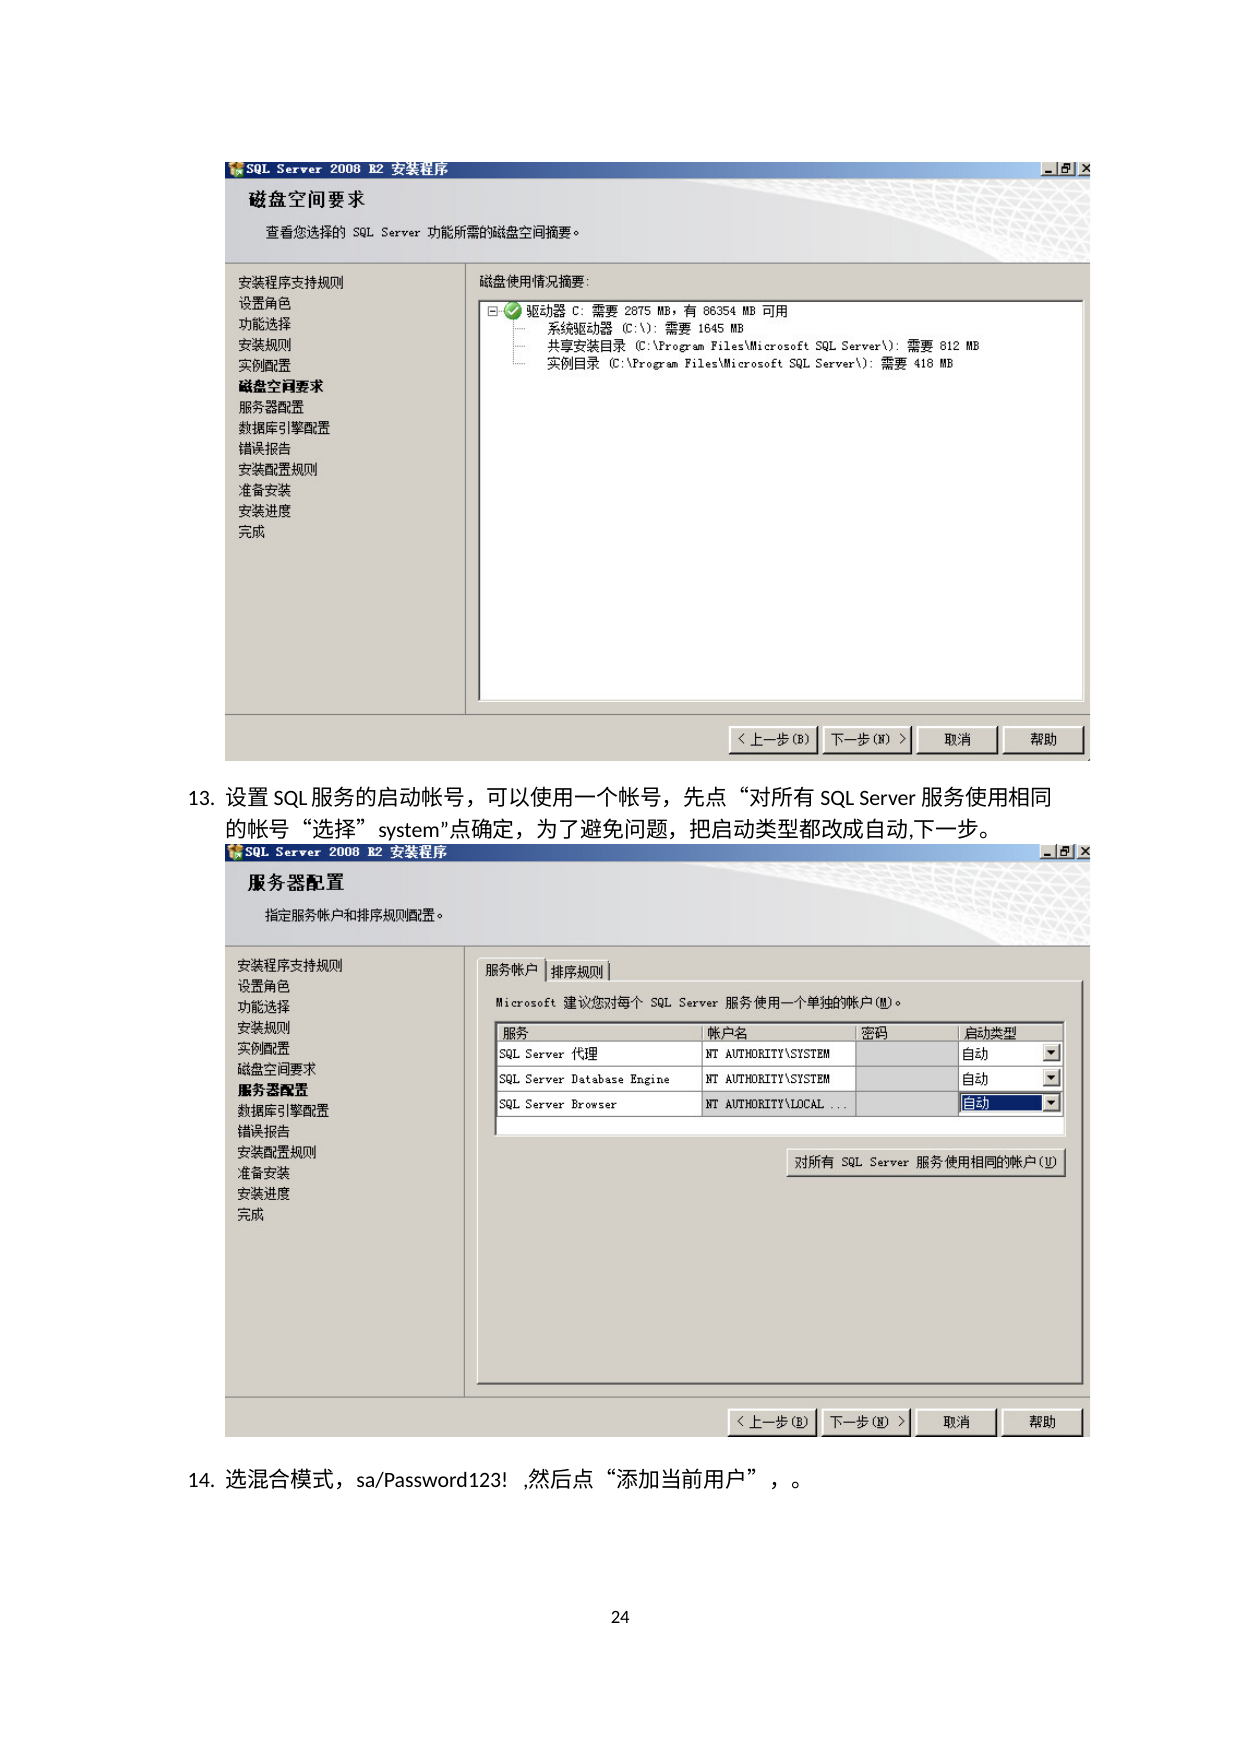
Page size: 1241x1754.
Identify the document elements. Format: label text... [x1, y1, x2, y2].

picture [225, 162, 1091, 761]
list 选混合模式，sa/Password123! ,然后点“添加当前用户”，。 [187, 1462, 1053, 1494]
list 设置SQL服务的启动帐号，可以使用一个帐号，先点“对所有SQL Server 服务使用相同的帐号“选择”system”点确定，为了避免问题，把启动类型都改成自动,下一步。 [187, 779, 1053, 844]
picture [225, 844, 1091, 1437]
